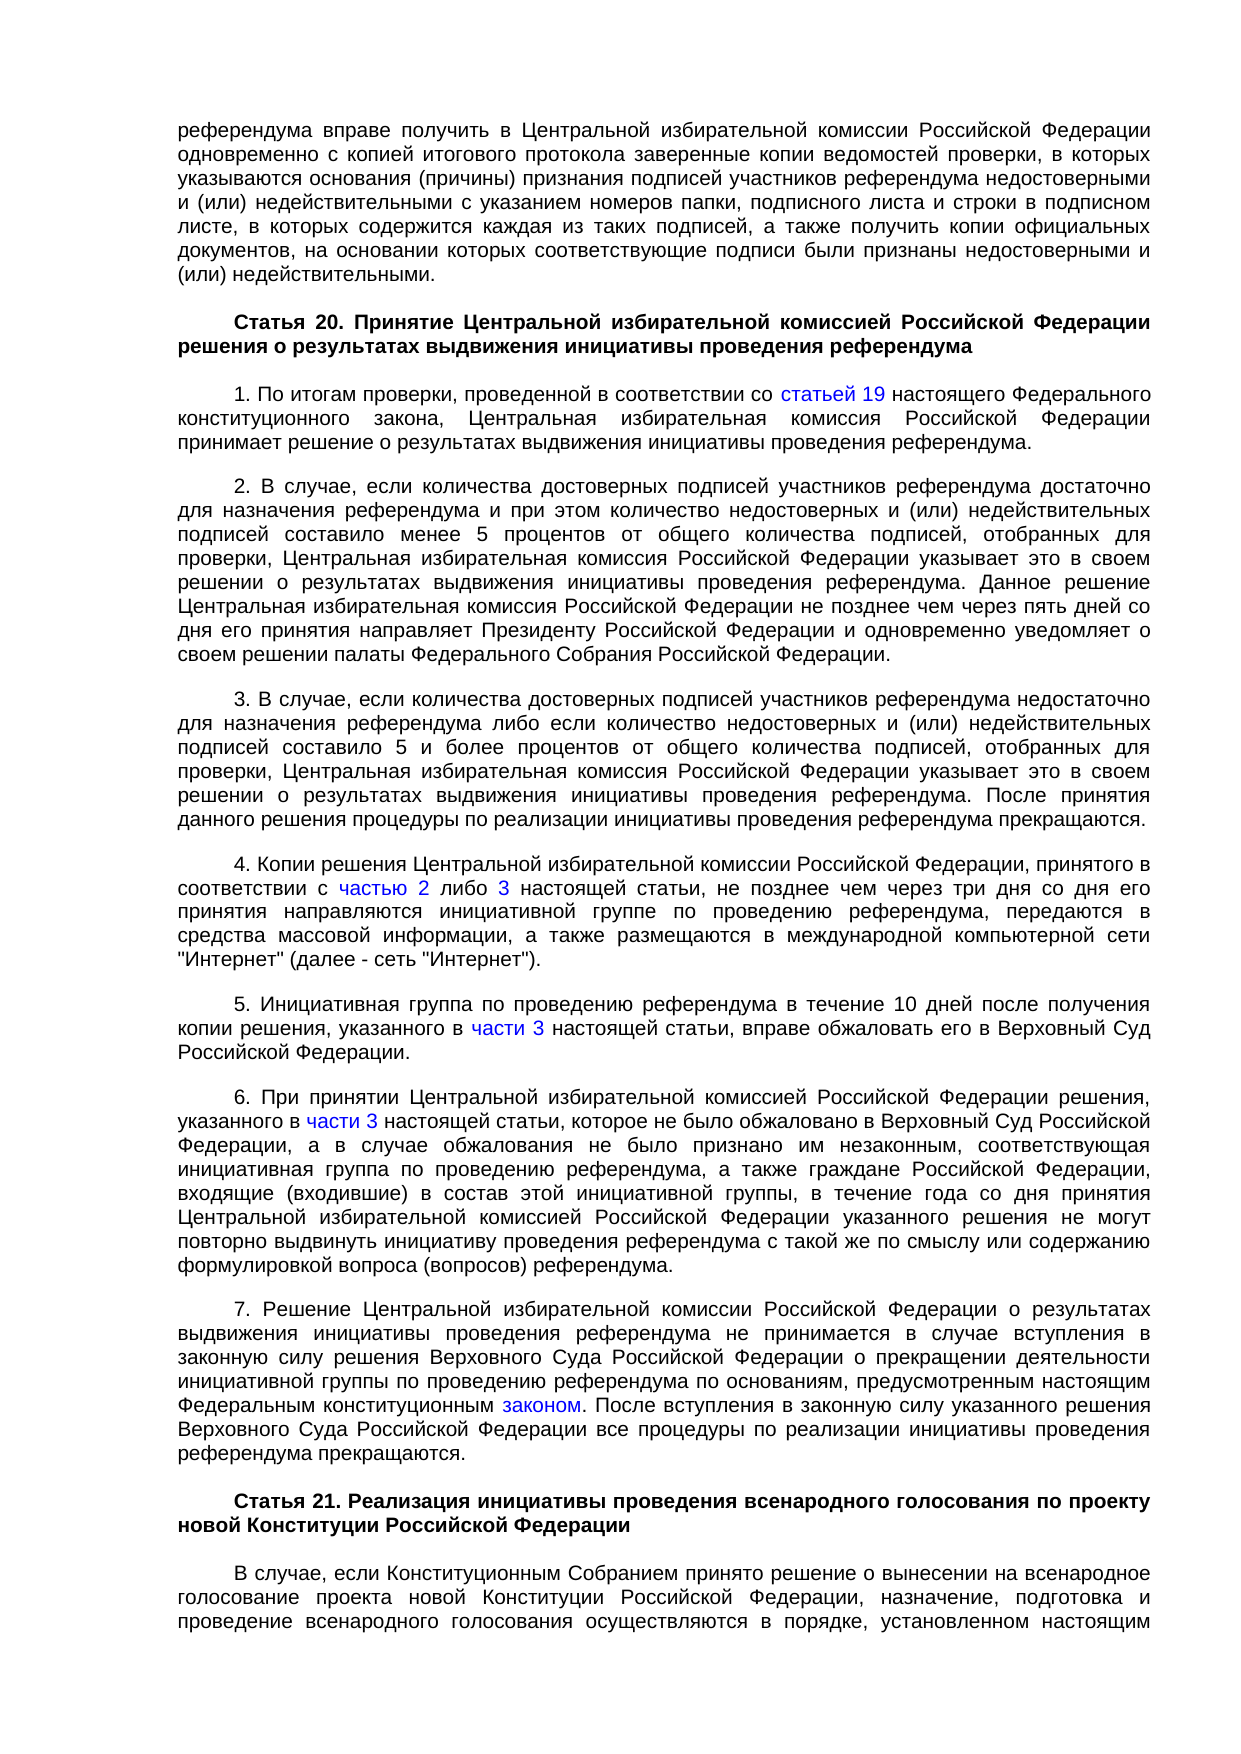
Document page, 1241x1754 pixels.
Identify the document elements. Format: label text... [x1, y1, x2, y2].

text 5. Инициативная группа по проведению референдума в течение 10 дней после получения копии решения, указанного в части 3 настоящей статьи, вправе обжаловать его в Верховный Суд Российской Федерации. [177, 992, 1152, 1064]
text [177, 118, 1152, 286]
title Статья 21. Реализация инициативы проведения всенародного голосования по проекту новой Конституции Российской Федерации [177, 1489, 1152, 1537]
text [177, 1561, 1152, 1633]
text 2. В случае, если количества достоверных подписей участников референдума достаточно для назначения референдума и при этом количество недостоверных и (или) недействительных подписей составило менее 5 процентов от общего количества подписей, отобранных для проверки, Центральная избирательная комиссия Российской Федерации указывает это в своем решении о результатах выдвижения инициативы проведения референдума. Данное решение Центральная избирательная комиссия Российской Федерации не позднее чем через пять дней со дня его принятия направляет Президенту Российской Федерации и одновременно уведомляет о своем решении палаты Федерального Собрания Российской Федерации. [177, 474, 1152, 666]
text 4. Копии решения Центральной избирательной комиссии Российской Федерации, принятого в соответствии с частью 2 либо 3 настоящей статьи, не позднее чем через три дня со дня его принятия направляются инициативной группе по проведению референдума, передаются в средства массовой информации, а также размещаются в международной компьютерной сети "Интернет" (далее - сеть "Интернет"). [177, 851, 1152, 971]
text 7. Решение Центральной избирательной комиссии Российской Федерации о результатах выдвижения инициативы проведения референдума не принимается в случае вступления в законную силу решения Верховного Суда Российской Федерации о прекращении деятельности инициативной группы по проведению референдума по основаниям, предусмотренным настоящим Федеральным конституционным законом. После вступления в законную силу указанного решения Верховного Суда Российской Федерации все процедуры по реализации инициативы проведения референдума прекращаются. [177, 1297, 1152, 1465]
text 3. В случае, если количества достоверных подписей участников референдума недостаточно для назначения референдума либо если количество недостоверных и (или) недействительных подписей составило 5 и более процентов от общего количества подписей, отобранных для проверки, Центральная избирательная комиссия Российской Федерации указывает это в своем решении о результатах выдвижения инициативы проведения референдума. После принятия данного решения процедуры по реализации инициативы проведения референдума прекращаются. [177, 687, 1152, 831]
text 6. При принятии Центральной избирательной комиссией Российской Федерации решения, указанного в части 3 настоящей статьи, которое не было обжаловано в Верховный Суд Российской Федерации, а в случае обжалования не было признано им незаконным, соответствующая инициативная группа по проведению референдума, а также граждане Российской Федерации, входящие (входившие) в состав этой инициативной группы, в течение года со дня принятия Центральной избирательной комиссией Российской Федерации указанного решения не могут повторно выдвинуть инициативу проведения референдума с такой же по смыслу или содержанию формулировкой вопроса (вопросов) референдума. [177, 1085, 1152, 1276]
title Статья 20. Принятие Центральной избирательной комиссией Российской Федерации решения о результатах выдвижения инициативы проведения референдума [177, 310, 1152, 358]
text 1. По итогам проверки, проведенной в соответствии со статьей 19 настоящего Федерального конституционного закона, Центральная избирательная комиссия Российской Федерации принимает решение о результатах выдвижения инициативы проведения референдума. [177, 382, 1152, 453]
